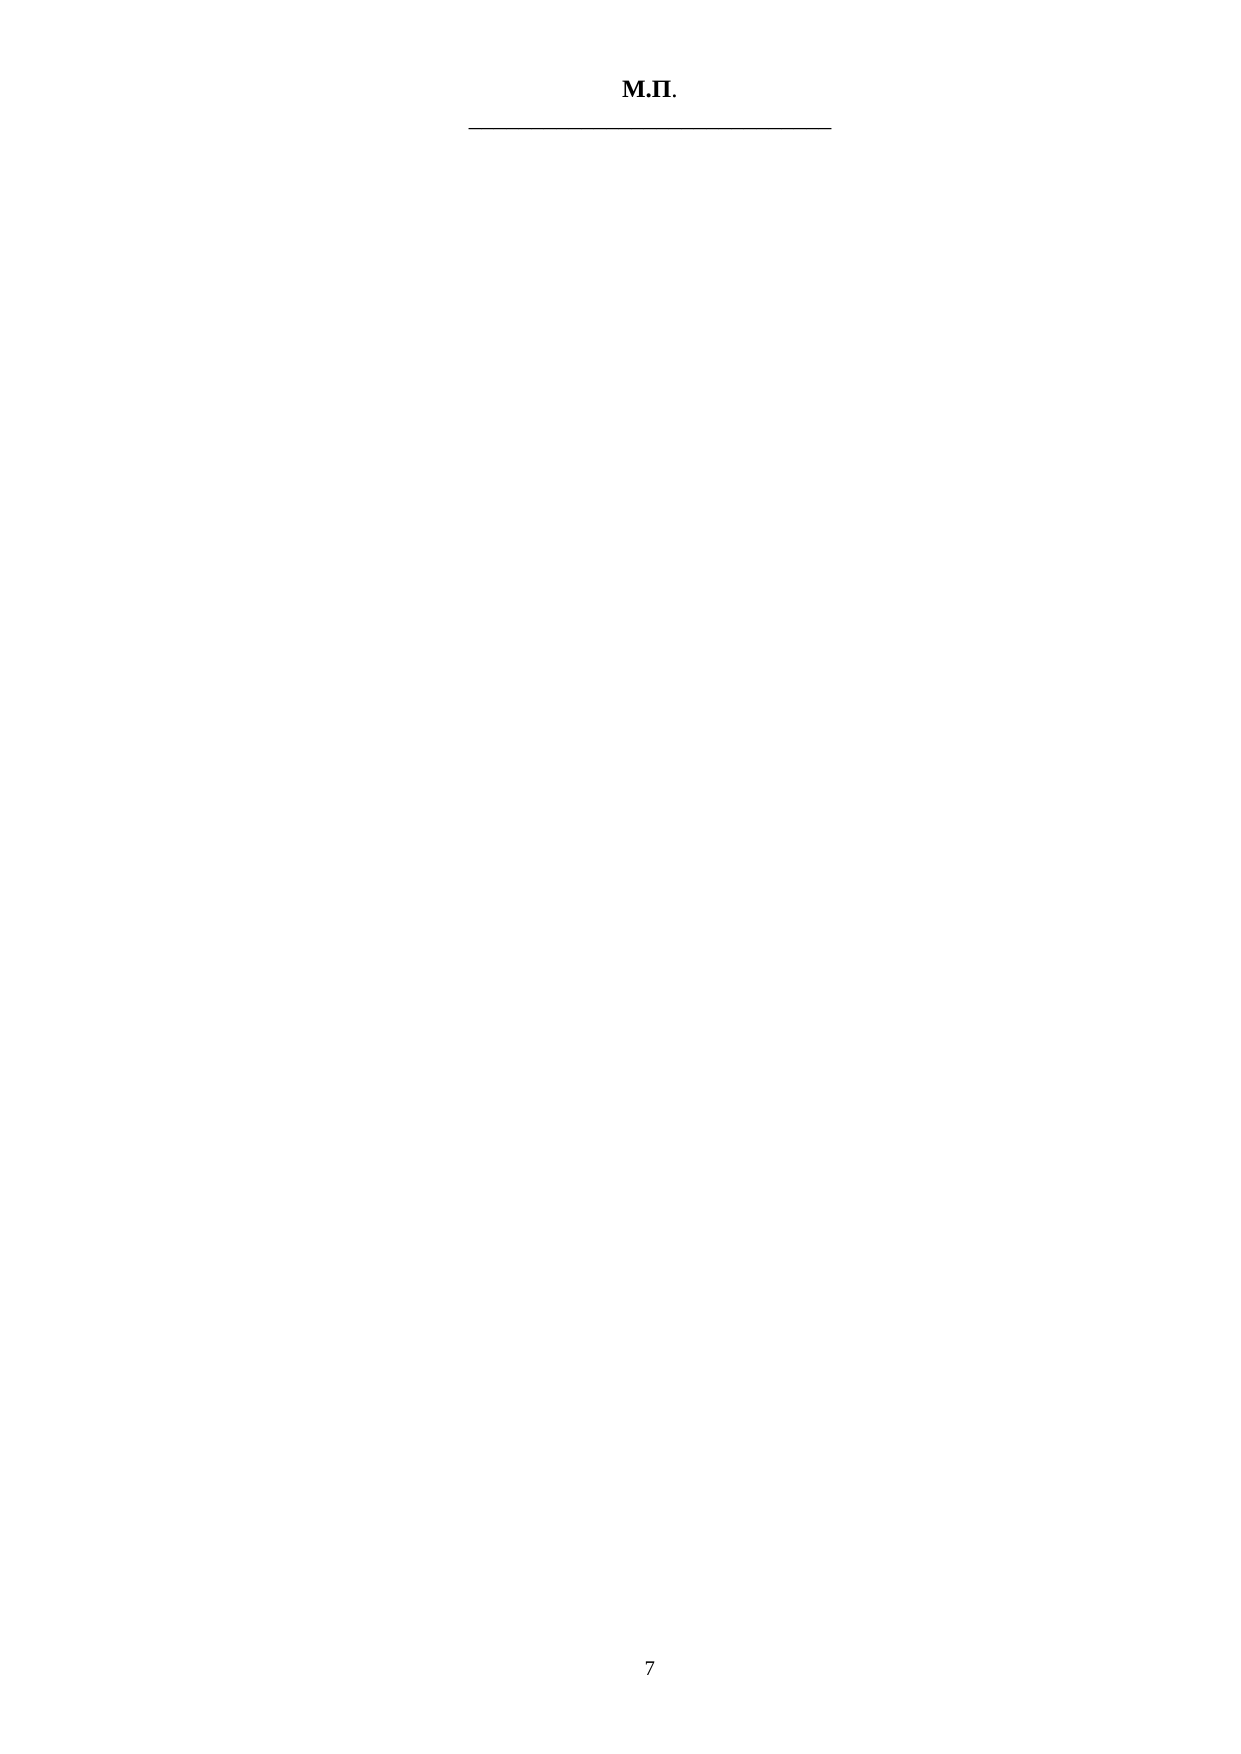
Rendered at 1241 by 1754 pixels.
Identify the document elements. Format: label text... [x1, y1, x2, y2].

text М.П. [118, 74, 1181, 103]
list _____________________________ [118, 103, 1181, 131]
